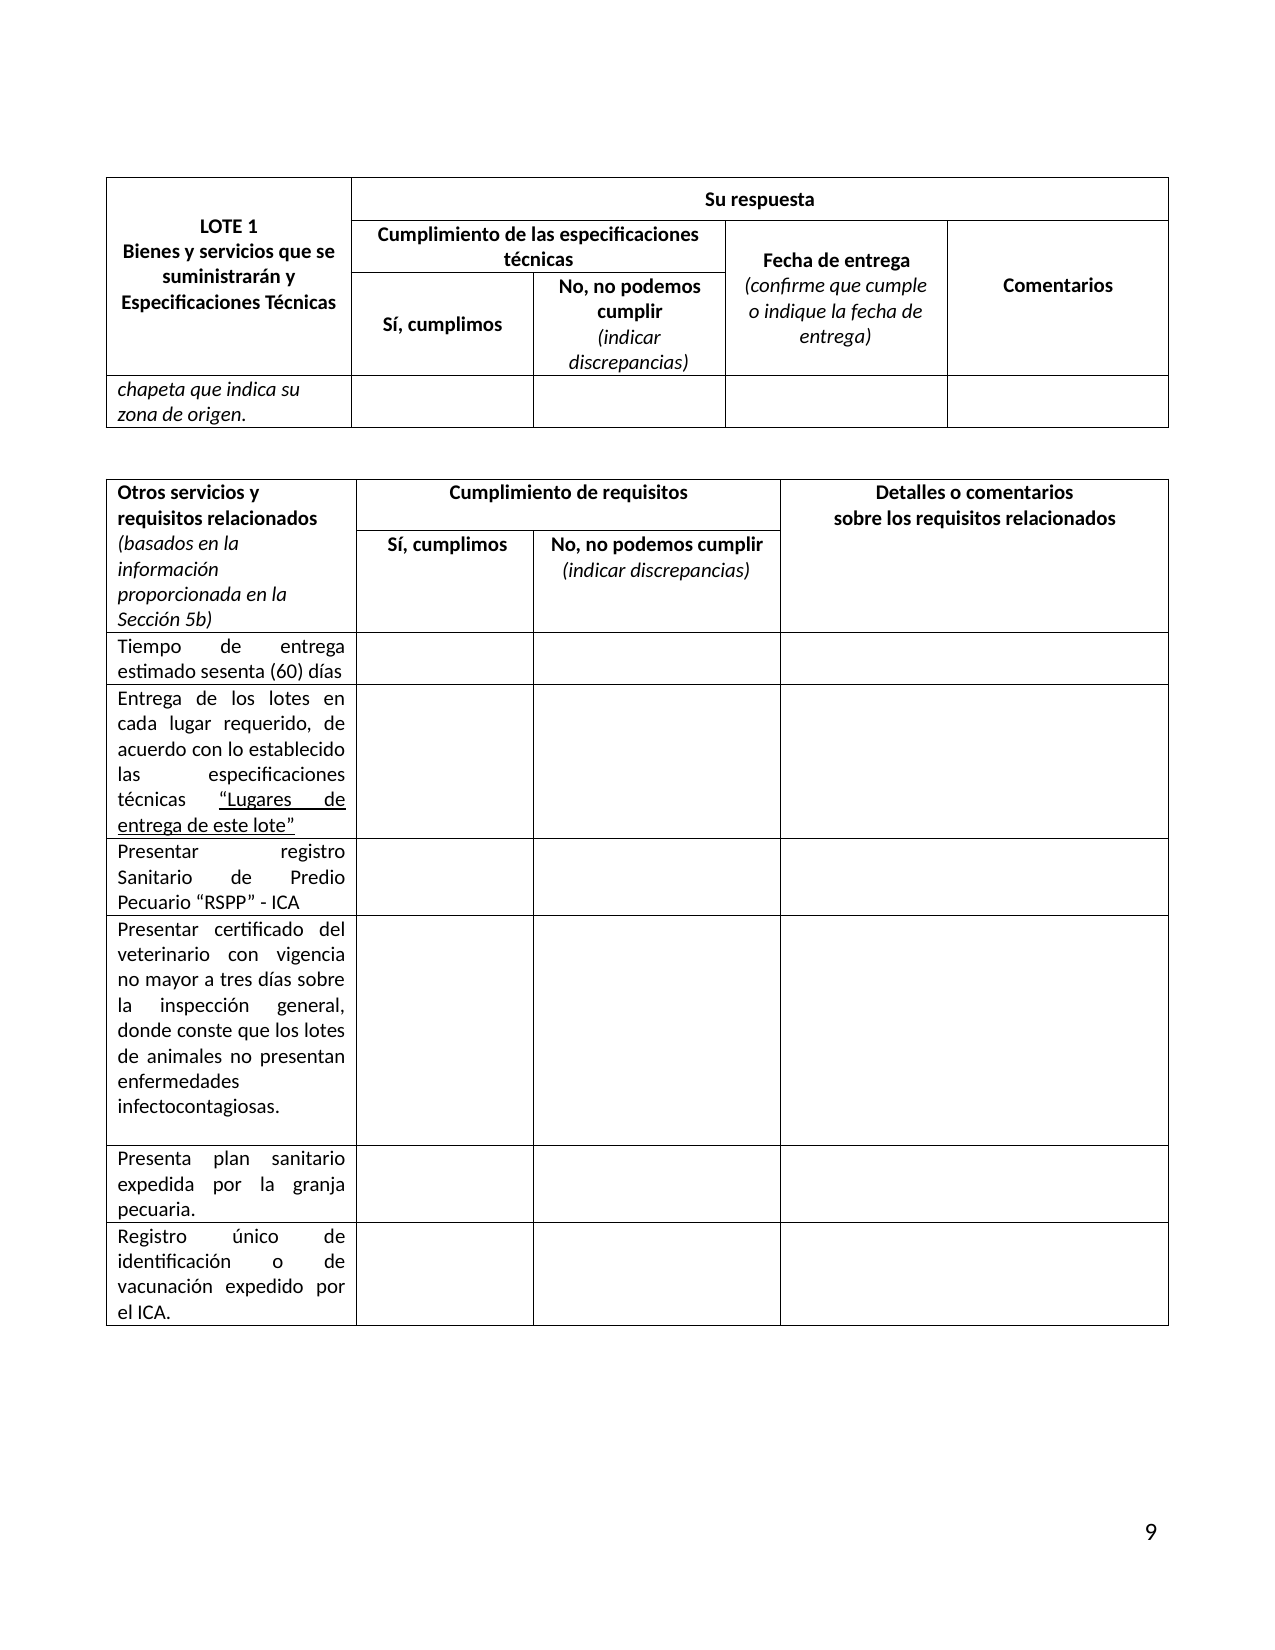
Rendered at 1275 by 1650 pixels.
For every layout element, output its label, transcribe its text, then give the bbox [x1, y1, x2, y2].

table_cell Tiempo de entrega estimado sesenta (60) días [107, 633, 356, 684]
table_header Su respuesta [352, 178, 1168, 220]
table_cell Sí, cumplimos [352, 273, 533, 375]
table_cell [534, 376, 725, 427]
table_header Detalles o comentarios sobre los requisitos relacionados [781, 480, 1168, 632]
table_cell [781, 916, 1168, 1144]
table_cell [534, 633, 780, 684]
table_cell [357, 1146, 533, 1222]
table_cell [534, 839, 780, 915]
table_cell Fecha de entrega (confirme que cumple o indique la fecha de entrega) [726, 221, 947, 375]
table_cell [781, 685, 1168, 837]
table_cell [357, 916, 533, 1144]
table_cell Entrega de los lotes en cada lugar requerido, de acuerdo con lo establecido las especificaciones técnicas “Lugares de entrega de este lote” [107, 685, 356, 837]
table_cell No, no podemos cumplir (indicar discrepancias) [534, 273, 725, 375]
table_cell Presenta plan sanitario expedida por la granja pecuaria. [107, 1146, 356, 1222]
table_cell No, no podemos cumplir (indicar discrepancias) [534, 531, 780, 632]
table_cell [781, 633, 1168, 684]
table_cell [948, 376, 1168, 427]
table_cell [534, 916, 780, 1144]
table_cell [357, 1223, 533, 1324]
table_cell [357, 839, 533, 915]
table_cell [781, 1146, 1168, 1222]
table_header Cumplimiento de requisitos [357, 480, 780, 530]
table_cell Presentar registro Sanitario de Predio Pecuario “RSPP” - ICA [107, 839, 356, 915]
table_cell [352, 376, 533, 427]
table_cell Cumplimiento de las especificaciones técnicas [352, 221, 725, 272]
table_cell Presentar certificado del veterinario con vigencia no mayor a tres días sobre la inspección general, donde conste que los lotes de animales no presentan enfermedades infectocontagiosas. [107, 916, 356, 1144]
table_cell Comentarios [948, 221, 1168, 375]
table_cell Registro único de identificación o de vacunación expedido por el ICA. [107, 1223, 356, 1324]
table_cell [781, 839, 1168, 915]
table_cell [534, 1223, 780, 1324]
table_cell [781, 1223, 1168, 1324]
table_cell [357, 633, 533, 684]
table_header LOTE 1 Bienes y servicios que se suministrarán y Especificaciones Técnicas [107, 178, 351, 375]
table_cell Sí, cumplimos [357, 531, 533, 632]
table_cell [534, 1146, 780, 1222]
table_cell [534, 685, 780, 837]
table_header Otros servicios y requisitos relacionados (basados en la información proporcionada en la Sección 5b) [107, 480, 356, 632]
table_cell [726, 376, 947, 427]
table_cell [357, 685, 533, 837]
